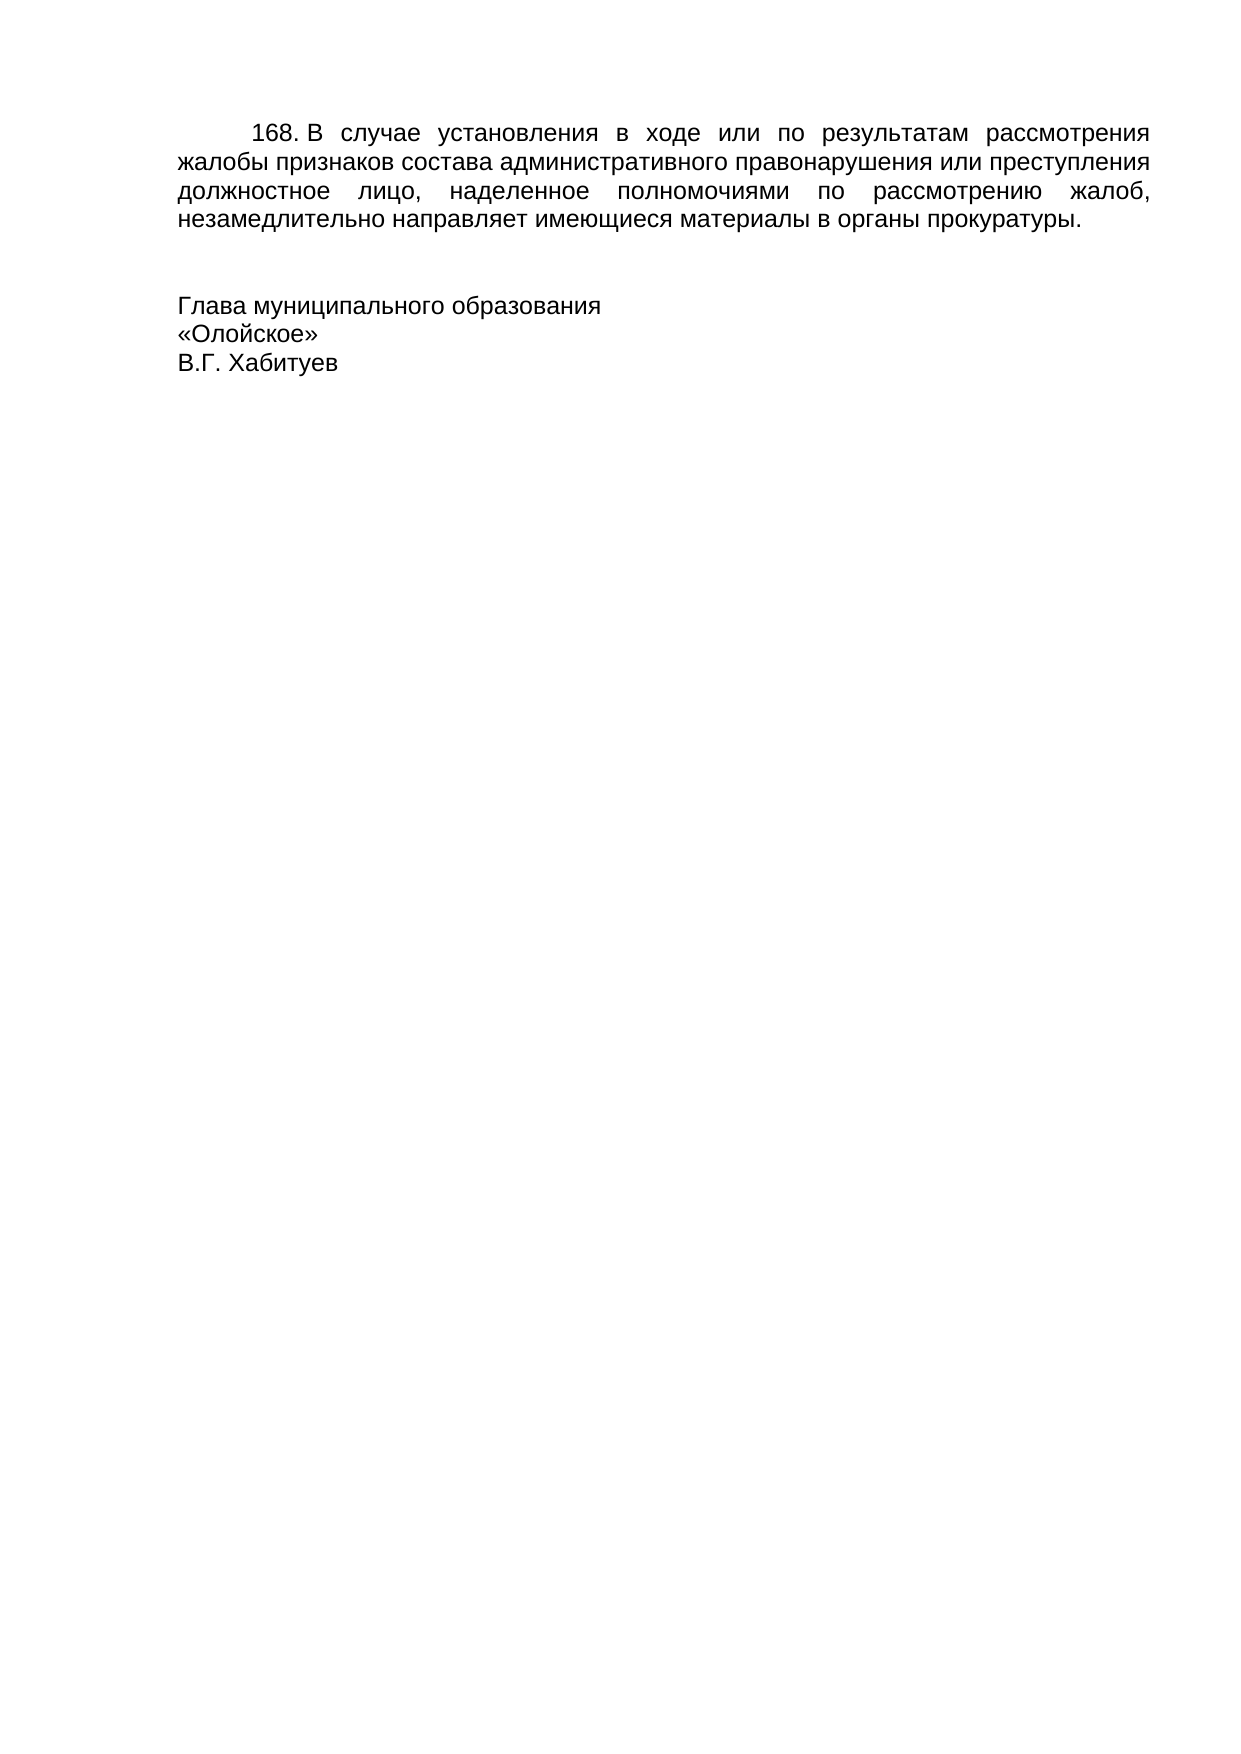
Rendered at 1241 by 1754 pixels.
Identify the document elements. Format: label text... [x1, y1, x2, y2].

text «Олойское» [177, 319, 1152, 348]
text В.Г. Хабитуев [177, 348, 1152, 377]
text 168. В случае установления в ходе или по результатам рассмотрения жалобы признаков состава административного правонарушения или преступления должностное лицо, наделенное полномочиями по рассмотрению жалоб, незамедлительно направляет имеющиеся материалы в органы прокуратуры. [177, 118, 1152, 233]
text Глава муниципального образования [177, 291, 1152, 319]
